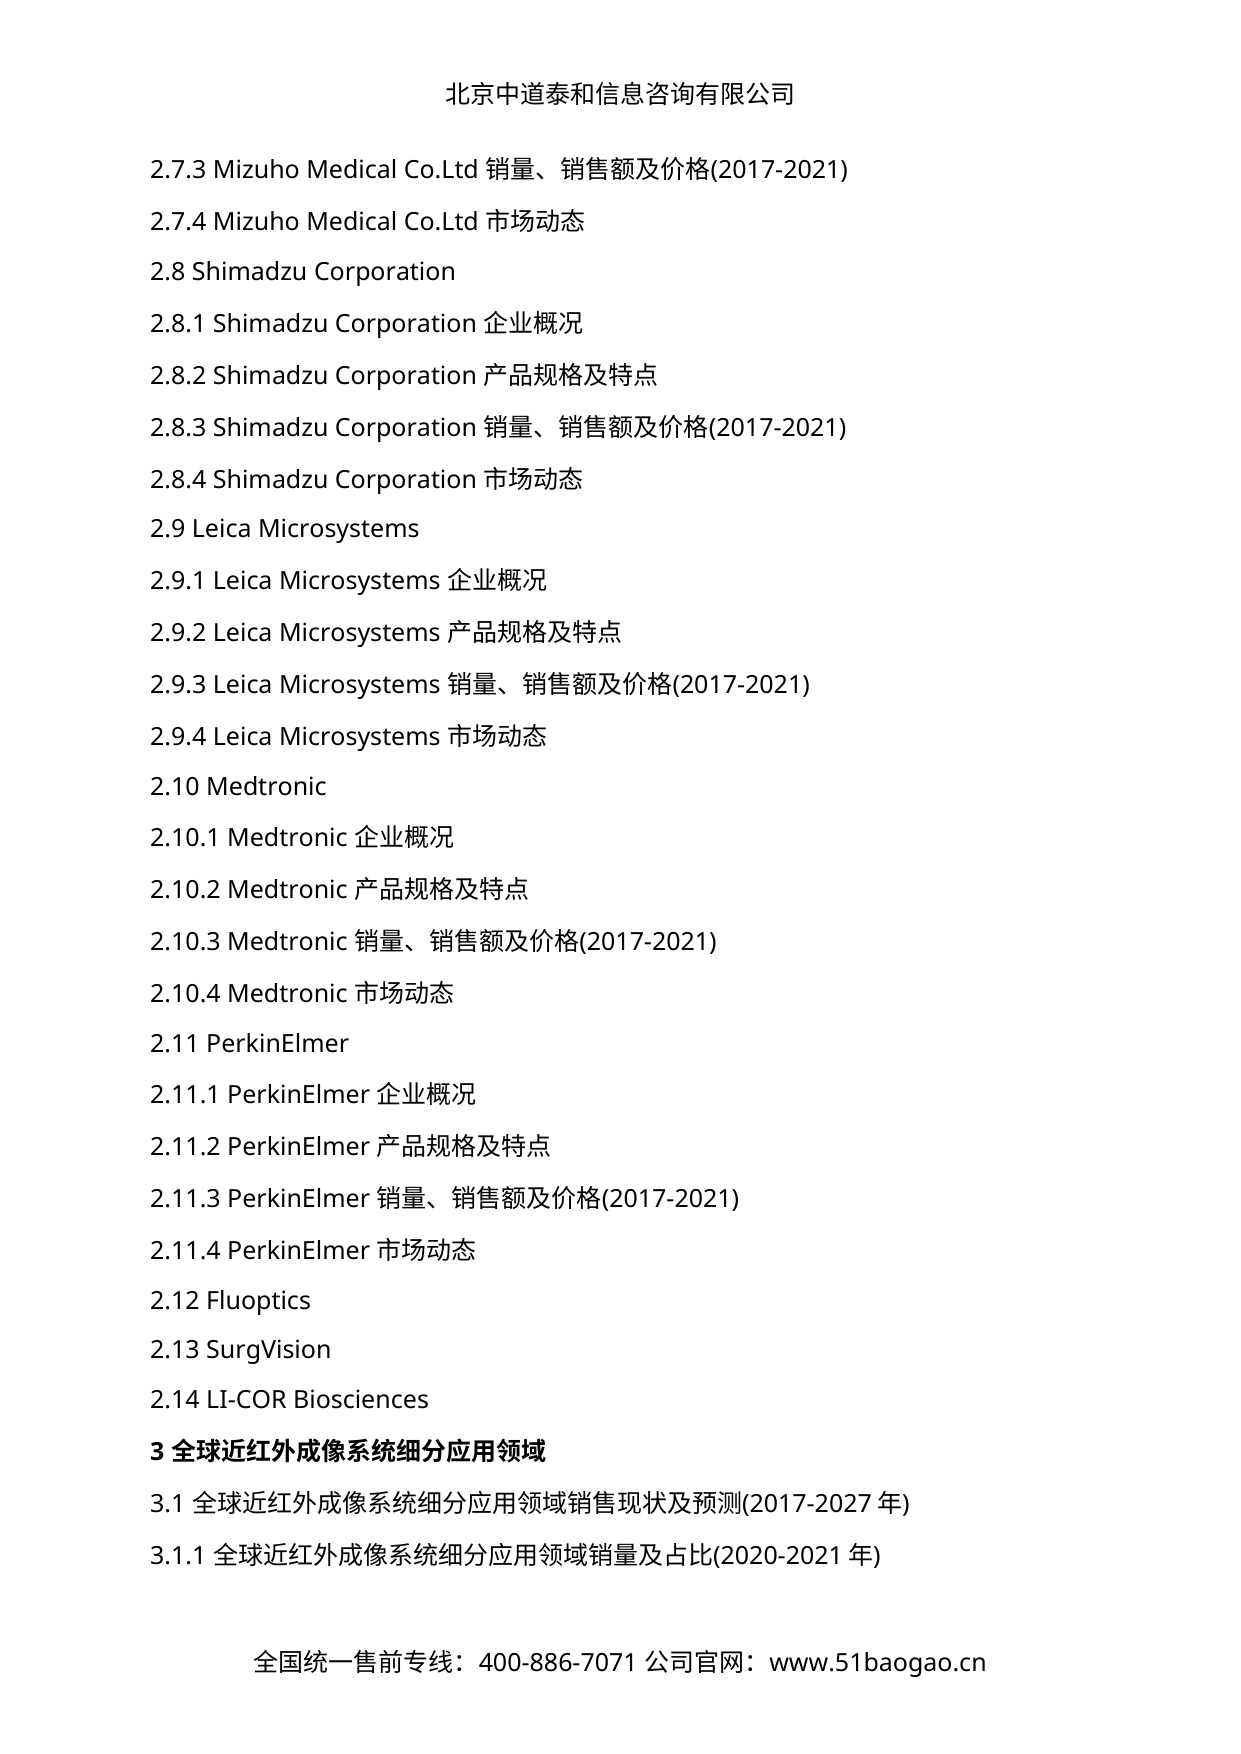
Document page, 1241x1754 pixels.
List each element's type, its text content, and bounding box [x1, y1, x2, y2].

text 2.8.4 Shimadzu Corporation 市场动态 [150, 459, 1090, 495]
text 2.11 PerkinElmer [150, 1025, 1090, 1059]
text 2.9.4 Leica Microsystems 市场动态 [150, 716, 1090, 752]
text 2.13 SurgVision [150, 1332, 1090, 1366]
text 2.11.1 PerkinElmer 企业概况 [150, 1075, 1090, 1111]
text 2.8.3 Shimadzu Corporation 销量、销售额及价格(2017-2021) [150, 407, 1090, 443]
text 2.11.2 PerkinElmer 产品规格及特点 [150, 1127, 1090, 1163]
text 2.10.2 Medtronic 产品规格及特点 [150, 870, 1090, 906]
text 2.9.1 Leica Microsystems 企业概况 [150, 561, 1090, 597]
text 2.11.3 PerkinElmer 销量、销售额及价格(2017-2021) [150, 1179, 1090, 1215]
text 3 全球近红外成像系统细分应用领域 [150, 1432, 1090, 1468]
text 2.7.3 Mizuho Medical Co.Ltd 销量、销售额及价格(2017-2021) [150, 150, 1090, 186]
text 2.9.2 Leica Microsystems 产品规格及特点 [150, 612, 1090, 649]
text 2.9.3 Leica Microsystems 销量、销售额及价格(2017-2021) [150, 664, 1090, 701]
text 3.1.1 全球近红外成像系统细分应用领域销量及占比(2020-2021年) [150, 1535, 1090, 1572]
text 2.10.4 Medtronic 市场动态 [150, 973, 1090, 1010]
text 2.9 Leica Microsystems [150, 511, 1090, 545]
text 2.8.1 Shimadzu Corporation 企业概况 [150, 303, 1090, 340]
text 2.11.4 PerkinElmer 市场动态 [150, 1231, 1090, 1267]
text 2.10 Medtronic [150, 768, 1090, 802]
text 3.1 全球近红外成像系统细分应用领域销售现状及预测(2017-2027年) [150, 1483, 1090, 1520]
text 2.10.3 Medtronic 销量、销售额及价格(2017-2021) [150, 922, 1090, 958]
text 2.12 Fluoptics [150, 1282, 1090, 1317]
text 2.7.4 Mizuho Medical Co.Ltd 市场动态 [150, 202, 1090, 238]
text 2.8.2 Shimadzu Corporation 产品规格及特点 [150, 355, 1090, 392]
text 2.8 Shimadzu Corporation [150, 254, 1090, 288]
text 2.10.1 Medtronic 企业概况 [150, 818, 1090, 854]
text 2.14 LI-COR Biosciences [150, 1382, 1090, 1416]
